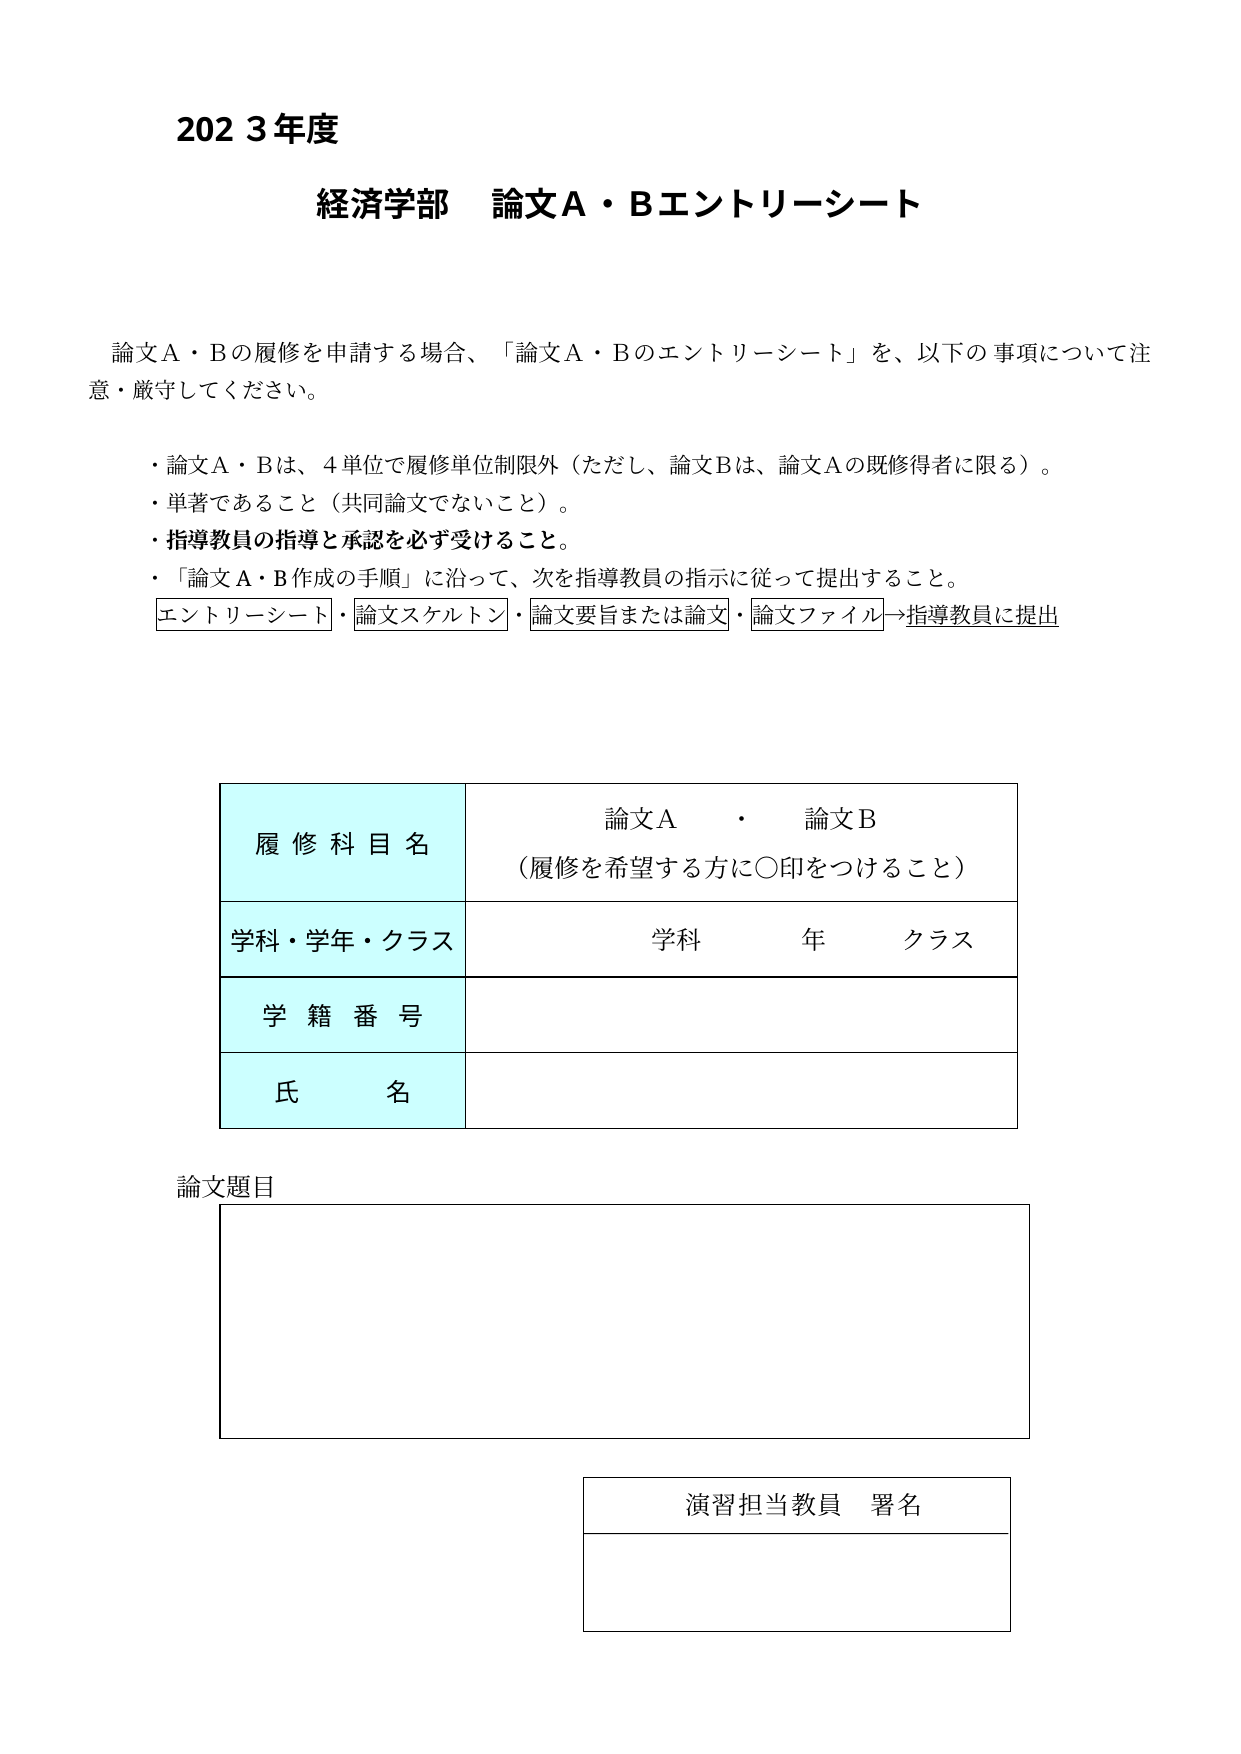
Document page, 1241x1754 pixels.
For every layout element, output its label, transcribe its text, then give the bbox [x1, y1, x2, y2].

table_cell 氏名 [221, 1053, 465, 1128]
table_header [221, 1205, 1029, 1437]
text 論文題目 [89, 1166, 1152, 1204]
table_cell [466, 978, 1017, 1052]
table_cell 学籍番号 [221, 978, 465, 1052]
text ・「論文A・B作成の手順」に沿って、次を指導教員の指示に従って提出すること。 [100, 558, 1152, 596]
text 経済学部 論文Ａ・Ｂエントリーシート [89, 164, 1152, 239]
text 202３年度 [176, 89, 1152, 164]
text エントリーシート・論文スケルトン・論文要旨または論文・論文ファイル→指導教員に提出 [134, 596, 1152, 633]
table_header 履修科目名 [221, 784, 465, 901]
table_cell [466, 1053, 1017, 1128]
table_header 論文Ａ ・ 論文Ｂ （履修を希望する方に○印をつけること） [466, 784, 1017, 901]
table_cell 学科 年 クラス [466, 902, 1017, 976]
text ・論文Ａ・Ｂは、４単位で履修単位制限外（ただし、論文Ｂは、論文Ａの既修得者に限る）。 [100, 446, 1152, 483]
text ・指導教員の指導と承認を必ず受けること。 [100, 521, 1152, 558]
text 論文Ａ・Ｂの履修を申請する場合、「論文Ａ・Ｂのエントリーシート」を、以下の事項について注意・厳守してください。 [89, 333, 1152, 408]
table_cell 学科・学年・クラス [221, 902, 465, 976]
text ・単著であること（共同論文でないこと）。 [100, 483, 1152, 521]
